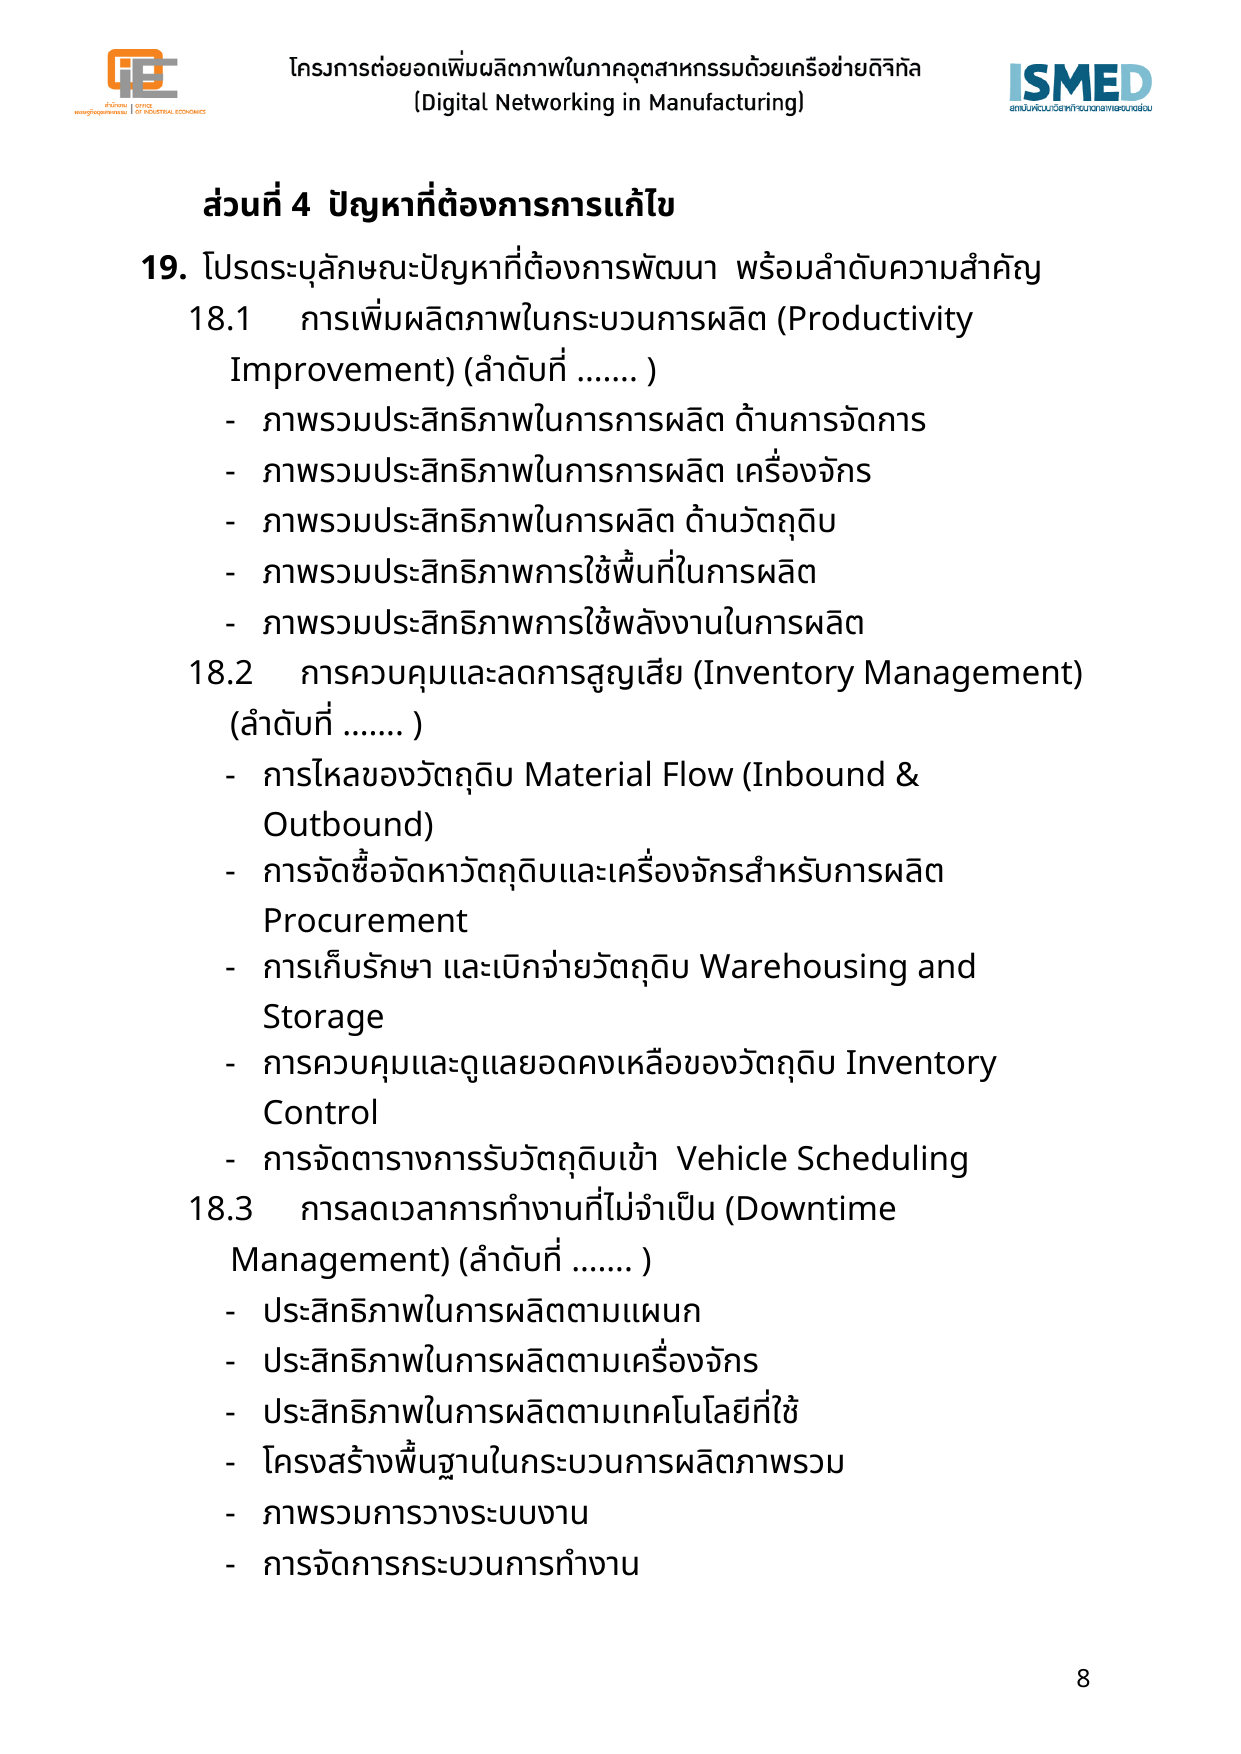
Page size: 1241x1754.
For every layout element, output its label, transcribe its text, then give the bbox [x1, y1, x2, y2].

text ส่วนที่ 4 ปัญหาที่ต้องการการแก้ไข [202, 181, 1090, 232]
picture [31, 0, 1186, 165]
list ภาพรวมประสิทธิภาพในการการผลิต เครื่องจักร [225, 447, 1090, 497]
list ภาพรวมประสิทธิภาพการใช้พื้นที่ในการผลิต [225, 548, 1090, 598]
list ภาพรวมประสิทธิภาพในการการผลิต ด้านการจัดการ [225, 396, 1090, 447]
list ประสิทธิภาพในการผลิตตามเครื่องจักร [225, 1337, 1090, 1388]
list การเก็บรักษา และเบิกจ่ายวัตถุดิบ Warehousing and Storage [225, 942, 1090, 1038]
list ภาพรวมการวางระบบงาน [225, 1489, 1090, 1539]
list ประสิทธิภาพในการผลิตตามแผนก [225, 1286, 1090, 1337]
list ภาพรวมประสิทธิภาพในการผลิต ด้านวัตถุดิบ [225, 497, 1090, 548]
list การเพิ่มผลิตภาพในกระบวนการผลิต (Productivity Improvement) (ลำดับที่ ……. ) [187, 295, 1090, 396]
list การจัดการกระบวนการทำงาน [225, 1539, 1090, 1590]
list การลดเวลาการทำงานที่ไม่จำเป็น (Downtime Management) (ลำดับที่ ……. ) [187, 1185, 1090, 1286]
list โปรดระบุลักษณะปัญหาที่ต้องการพัฒนา พร้อมลำดับความสำคัญ [187, 244, 1090, 295]
list การควบคุมและลดการสูญเสีย (Inventory Management) (ลำดับที่ ……. ) [187, 649, 1090, 750]
list การจัดตารางการรับวัตถุดิบเข้า Vehicle Scheduling [225, 1134, 1090, 1185]
list ประสิทธิภาพในการผลิตตามเทคโนโลยีที่ใช้ [225, 1388, 1090, 1438]
list การไหลของวัตถุดิบ Material Flow (Inbound & Outbound) [225, 750, 1090, 846]
list ภาพรวมประสิทธิภาพการใช้พลังงานในการผลิต [225, 598, 1090, 649]
list การควบคุมและดูแลยอดคงเหลือของวัตถุดิบ Inventory Control [225, 1038, 1090, 1134]
list การจัดซื้อจัดหาวัตถุดิบและเครื่องจักรสำหรับการผลิต Procurement [225, 846, 1090, 942]
list โครงสร้างพื้นฐานในกระบวนการผลิตภาพรวม [225, 1438, 1090, 1489]
